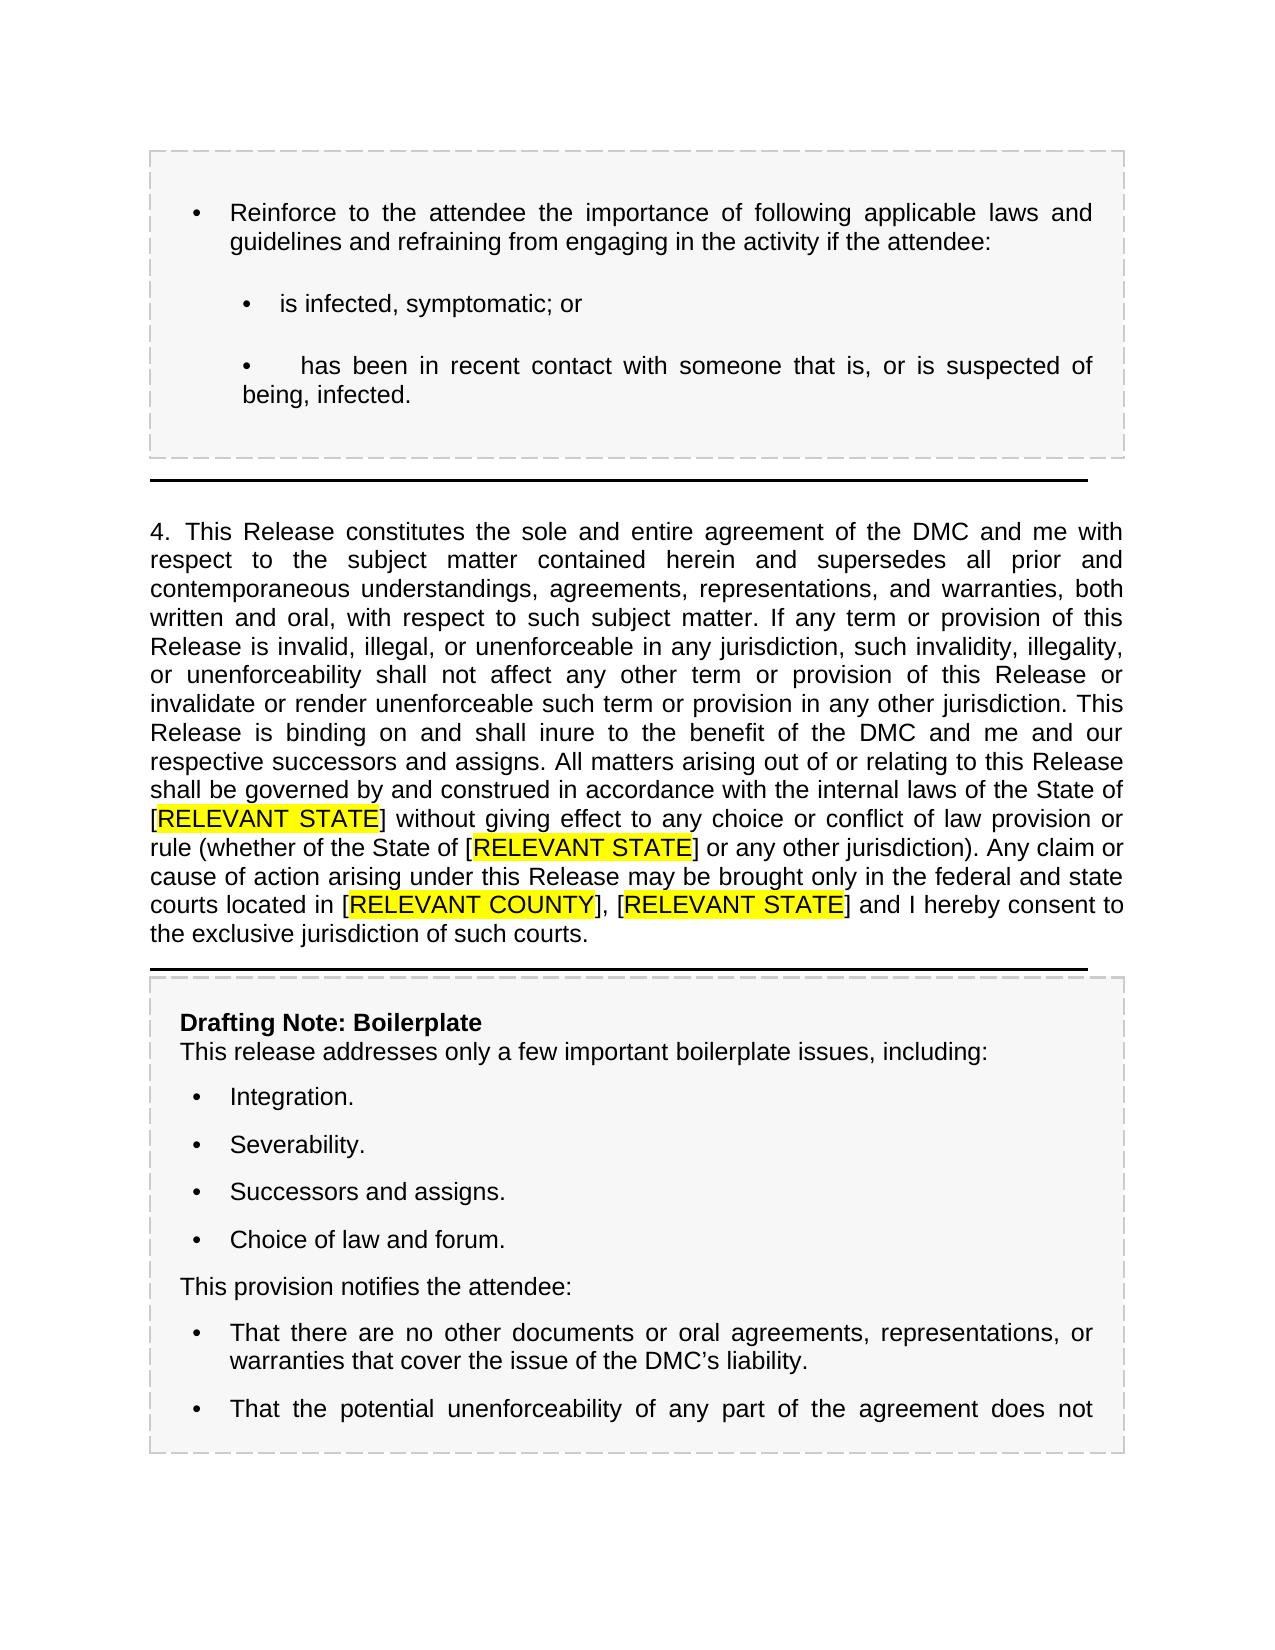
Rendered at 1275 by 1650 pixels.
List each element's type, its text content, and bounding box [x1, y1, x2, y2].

text ‌ ‌ [150, 948, 1125, 976]
text ‌ ‌ [150, 459, 1125, 488]
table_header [150, 976, 1124, 1452]
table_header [150, 150, 1124, 457]
text 4. This Release constitutes the sole and entire agreement of the DMC and me with respect to the subject matter contained herein and supersedes all prior and contemporaneous understandings, agreements, representations, and warranties, both written and oral, with respect to such subject matter. If any term or provision of this Release is invalid, illegal, or unenforceable in any jurisdiction, such invalidity, illegality, or unenforceability shall not affect any other term or provision of this Release or invalidate or render unenforceable such term or provision in any other jurisdiction. This Release is binding on and shall inure to the benefit of the DMC and me and our respective successors and assigns. All matters arising out of or relating to this Release shall be governed by and construed in accordance with the internal laws of the State of [RELEVANT STATE] without giving effect to any choice or conflict of law provision or rule (whether of the State of [RELEVANT STATE] or any other jurisdiction). Any claim or cause of action arising under this Release may be brought only in the federal and state courts located in [RELEVANT COUNTY], [RELEVANT STATE] and I hereby consent to the exclusive jurisdiction of such courts. [150, 516, 1125, 948]
